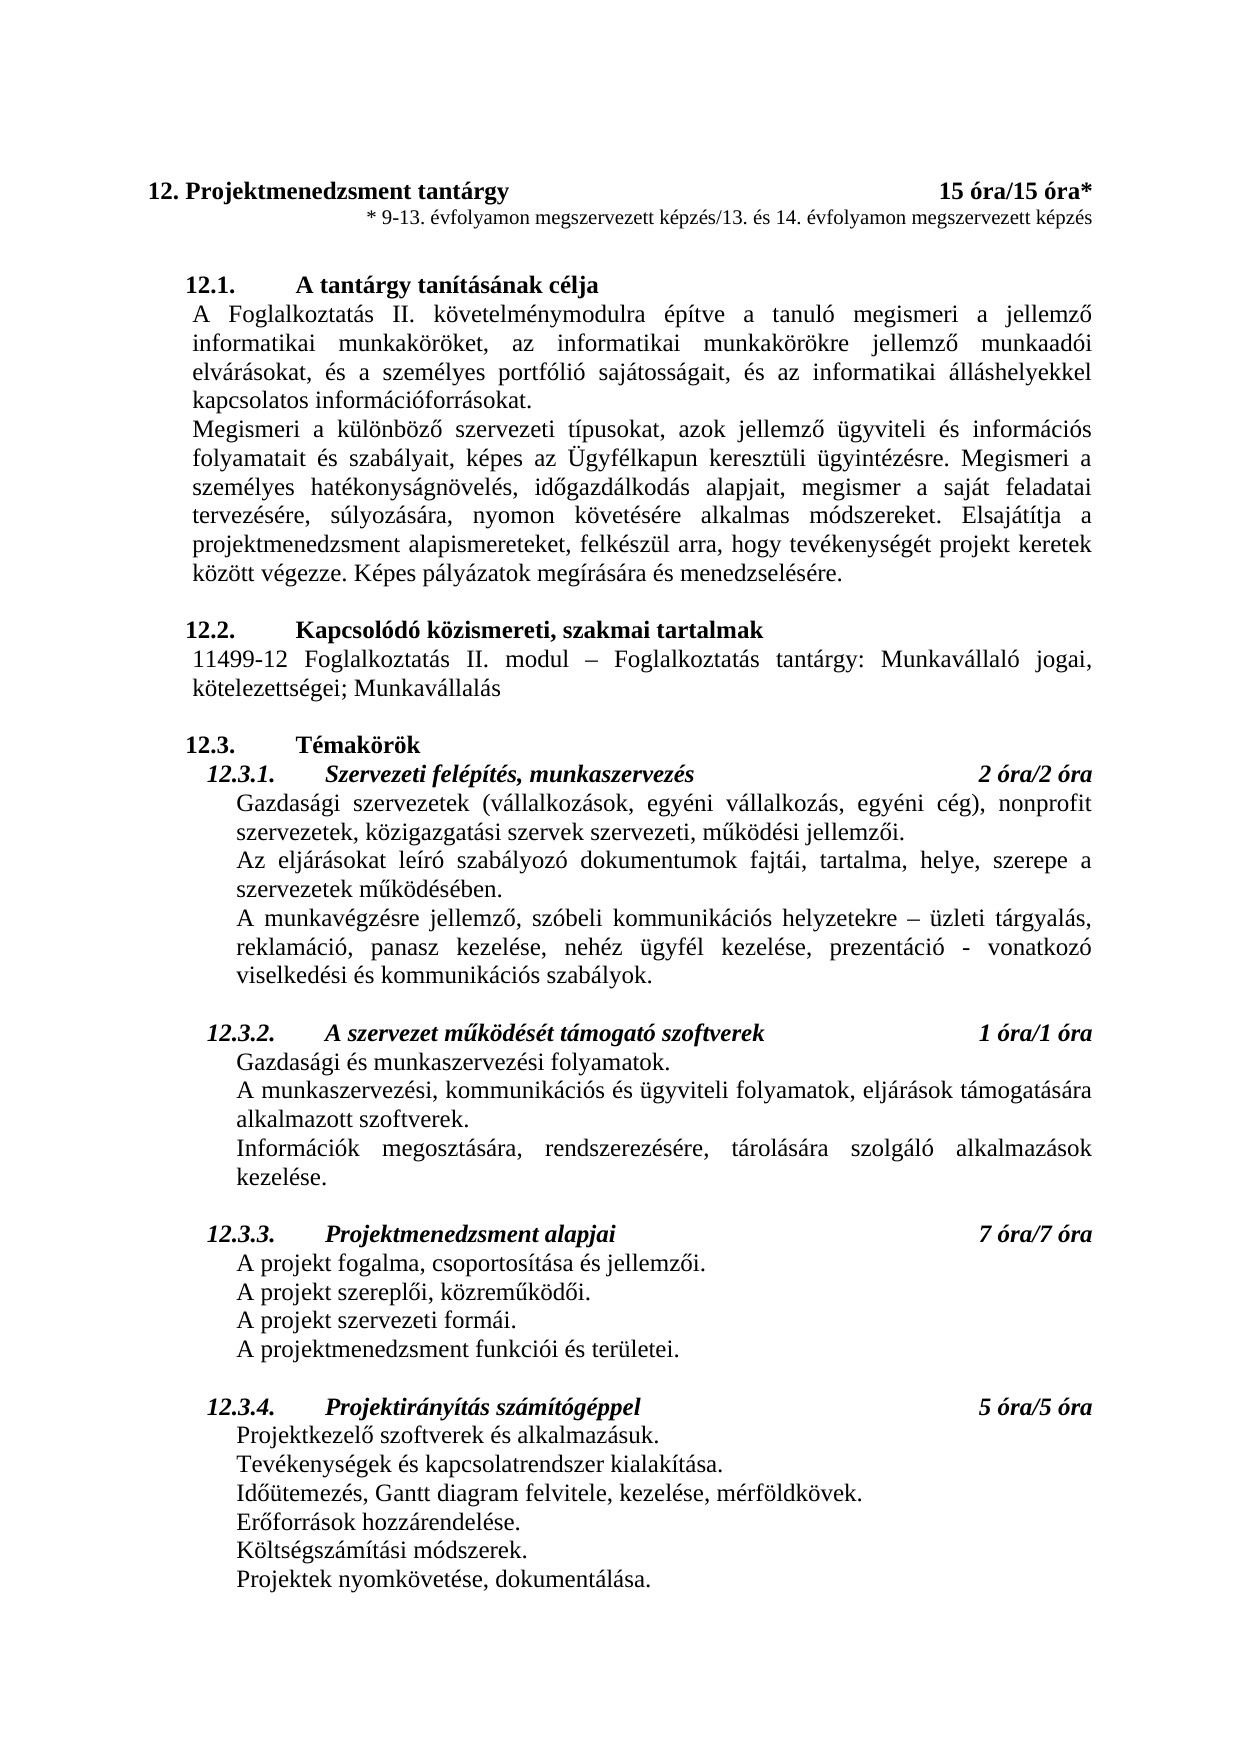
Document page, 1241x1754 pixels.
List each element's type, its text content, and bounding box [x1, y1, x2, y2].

list Az eljárásokat leíró szabályozó dokumentumok fajtái, tartalma, helye, szerepe a szervezetek működésében. [236, 845, 1093, 903]
list Projektmenedzsment tantárgy 15 óra/15 óra* [148, 176, 1093, 205]
list Információk megosztására, rendszerezésére, tárolására szolgáló alkalmazások kezelése. [236, 1133, 1093, 1190]
text A projekt szervezeti formái. [236, 1305, 1093, 1334]
list A munkaszervezési, kommunikációs és ügyviteli folyamatok, eljárások támogatására alkalmazott szoftverek. [236, 1075, 1093, 1133]
text * 9-13. évfolyamon megszervezett képzés/13. és 14. évfolyamon megszervezett képzés [148, 205, 1093, 229]
list Projektirányítás számítógéppel 5 óra/5 óra [207, 1392, 1093, 1420]
list A szervezet működését támogató szoftverek 1 óra/1 óra [207, 1018, 1093, 1047]
text Költségszámítási módszerek. [236, 1535, 1093, 1564]
text 11499-12 Foglalkoztatás II. modul – Foglalkoztatás tantárgy: Munkavállaló jogai, kötelezettségei; Munkavállalás [192, 644, 1093, 702]
text Időütemezés, Gantt diagram felvitele, kezelése, mérföldkövek. [236, 1478, 1093, 1507]
text Gazdasági és munkaszervezési folyamatok. [236, 1047, 1093, 1075]
text A Foglalkoztatás II. követelménymodulra építve a tanuló megismeri a jellemző informatikai munkaköröket, az informatikai munkakörökre jellemző munkaadói elvárásokat, és a személyes portfólió sajátosságait, és az informatikai álláshelyekkel kapcsolatos információforrásokat. [192, 299, 1093, 414]
text Projektek nyomkövetése, dokumentálása. [236, 1564, 1093, 1593]
list A tantárgy tanításának célja [185, 270, 1093, 299]
text Megismeri a különböző szervezeti típusokat, azok jellemző ügyviteli és információs folyamatait és szabályait, képes az Ügyfélkapun keresztüli ügyintézésre. Megismeri a személyes hatékonyságnövelés, időgazdálkodás alapjait, megismer a saját feladatai tervezésére, súlyozására, nyomon követésére alkalmas módszereket. Elsajátítja a projektmenedzsment alapismereteket, felkészül arra, hogy tevékenységét projekt keretek között végezze. Képes pályázatok megírására és menedzselésére. [192, 414, 1093, 587]
text Tevékenységek és kapcsolatrendszer kialakítása. [236, 1449, 1093, 1478]
text Projektkezelő szoftverek és alkalmazásuk. [236, 1420, 1093, 1449]
list Szervezeti felépítés, munkaszervezés 2 óra/2 óra [207, 759, 1093, 788]
text A projekt szereplői, közreműködői. [236, 1277, 1093, 1305]
text A projekt fogalma, csoportosítása és jellemzői. [236, 1248, 1093, 1277]
list Kapcsolódó közismereti, szakmai tartalmak [185, 615, 1093, 644]
text A munkavégzésre jellemző, szóbeli kommunikációs helyzetekre – üzleti tárgyalás, reklamáció, panasz kezelése, nehéz ügyfél kezelése, prezentáció - vonatkozó viselkedési és kommunikációs szabályok. [236, 903, 1093, 989]
text Erőforrások hozzárendelése. [236, 1507, 1093, 1535]
list Projektmenedzsment alapjai 7 óra/7 óra [207, 1219, 1093, 1248]
list Gazdasági szervezetek (vállalkozások, egyéni vállalkozás, egyéni cég), nonprofit szervezetek, közigazgatási szervek szervezeti, működési jellemzői. [236, 788, 1093, 845]
text A projektmenedzsment funkciói és területei. [236, 1334, 1093, 1363]
list Témakörök [185, 730, 1093, 759]
